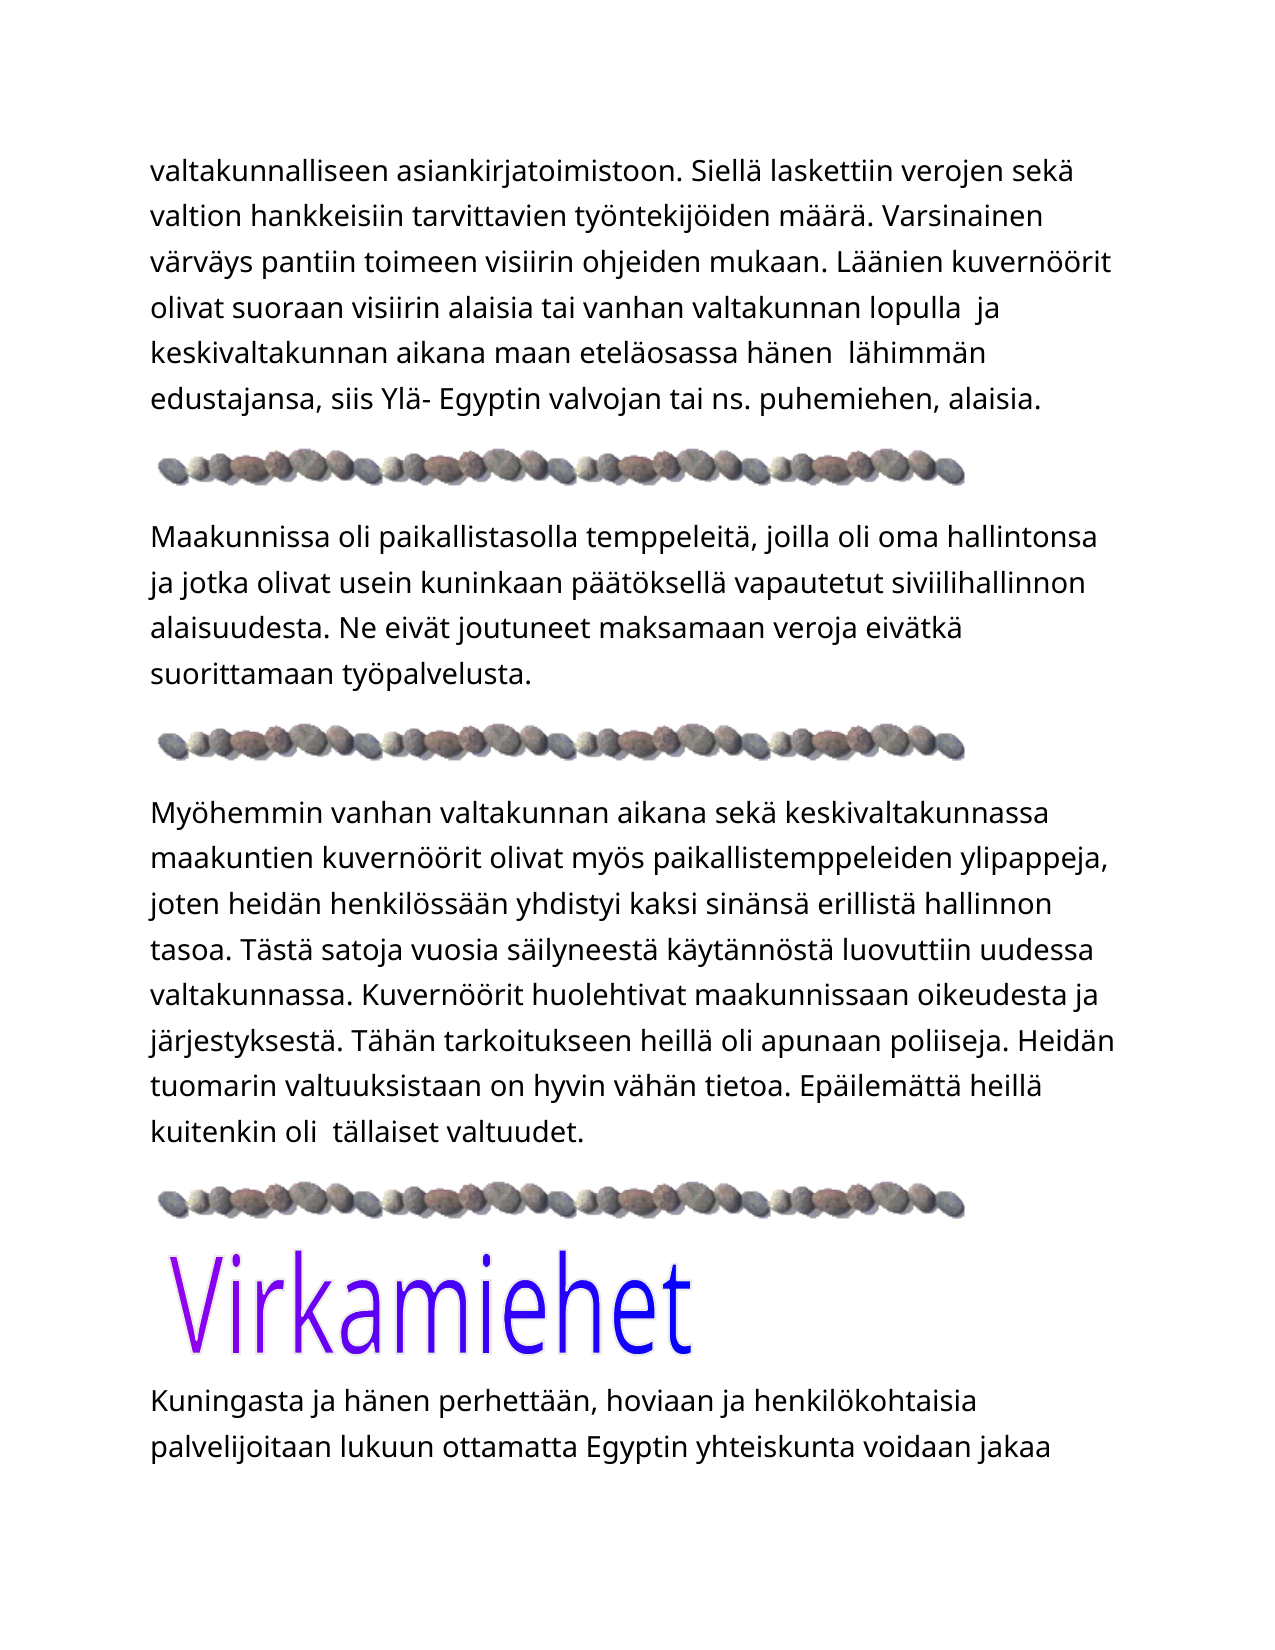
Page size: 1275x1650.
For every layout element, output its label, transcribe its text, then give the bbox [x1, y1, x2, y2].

text Maakunnissa oli paikallistasolla temppeleitä, joilla oli oma hallintonsa ja jotka olivat usein kuninkaan päätöksellä vapautetut siviilihallinnon alaisuudesta. Ne eivät joutuneet maksamaan veroja eivätkä suorittamaan työpalvelusta. [150, 517, 1125, 693]
text Myöhemmin vanhan valtakunnan aikana sekä keskivaltakunnassa maakuntien kuvernöörit olivat myös paikallistemppeleiden ylipappeja, joten heidän henkilössään yhdistyi kaksi sinänsä erillistä hallinnon tasoa. Tästä satoja vuosia säilyneestä käytännöstä luovuttiin uudessa valtakunnassa. Kuvernöörit huolehtivat maakunnissaan oikeudesta ja järjestyksestä. Tähän tarkoitukseen heillä oli apunaan poliiseja. Heidän tuomarin valtuuksistaan on hyvin vähän tietoa. Epäilemättä heillä kuitenkin oli tällaiset valtuudet. [150, 792, 1125, 1151]
picture [150, 1177, 976, 1225]
picture [150, 444, 976, 492]
picture [150, 720, 976, 767]
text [150, 1380, 1125, 1466]
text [150, 150, 1125, 418]
